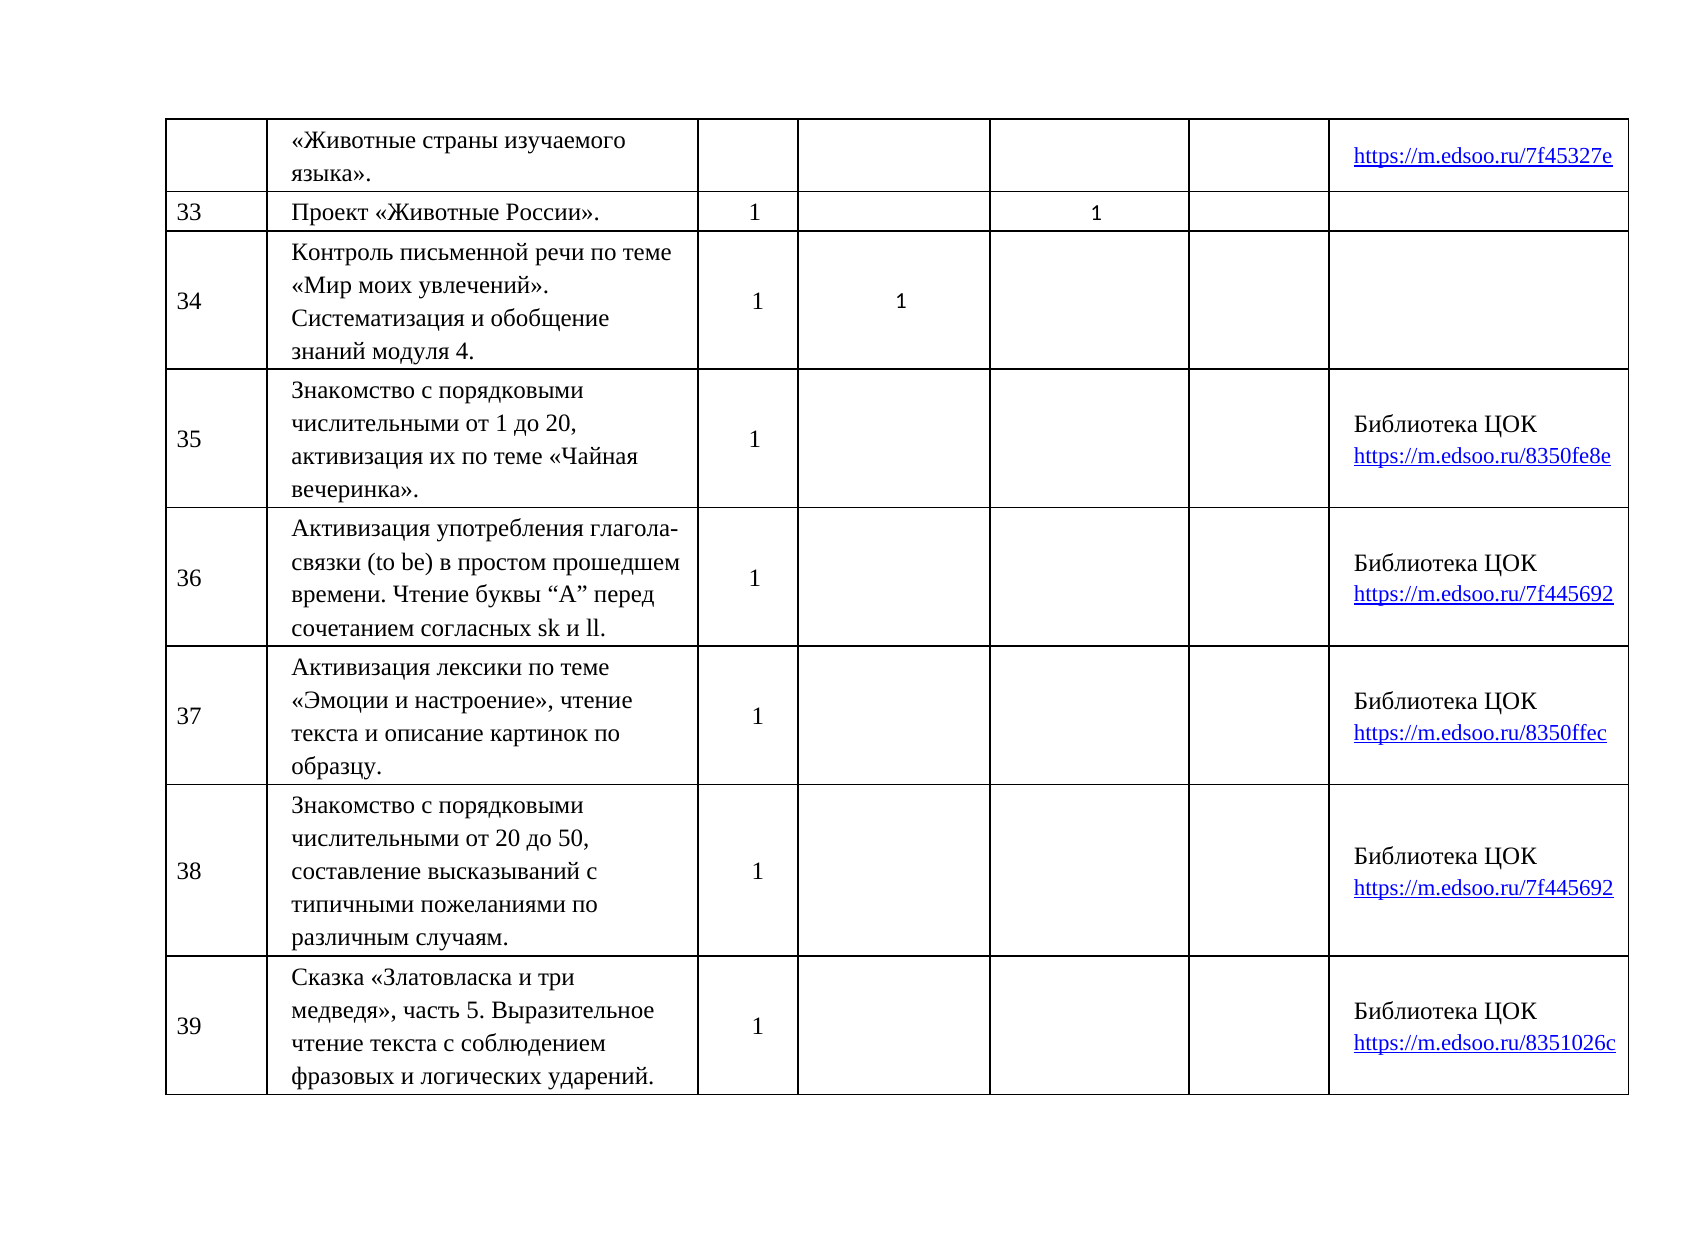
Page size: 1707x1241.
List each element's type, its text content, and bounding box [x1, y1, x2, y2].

table_cell 1 [991, 192, 1188, 230]
table_cell [991, 785, 1188, 955]
table_cell 32 [167, 120, 266, 191]
table_cell Активизация употребления глагола-связки (to be) в простом прошедшем времени. Чтение буквы “А” перед сочетанием согласных sk и ll. [268, 508, 697, 645]
table_cell 1 [699, 785, 797, 955]
table_cell [799, 120, 989, 191]
table_cell Библиотека ЦОК https://m.edsoo.ru/7f445692 [1330, 508, 1628, 645]
table_cell Знакомство с порядковыми числительными от 20 до 50, составление высказываний с типичными пожеланиями по различным случаям. [268, 785, 697, 955]
table_cell [1190, 647, 1328, 784]
table_cell [1190, 785, 1328, 955]
table_cell [799, 508, 989, 645]
table_cell Библиотека ЦОК https://m.edsoo.ru/8351026c [1330, 957, 1628, 1093]
table_cell 1 [699, 508, 797, 645]
table_cell Знакомство с порядковыми числительными от 1 до 20, активизация их по теме «Чайная вечеринка». [268, 370, 697, 507]
table_cell 36 [167, 508, 266, 645]
table_cell [1190, 370, 1328, 507]
table_cell Библиотека ЦОК https://m.edsoo.ru/8350fe8e [1330, 370, 1628, 507]
table_cell Активизация лексики по теме «Эмоции и настроение», чтение текста и описание картинок по образцу. [268, 647, 697, 784]
table_cell [1330, 232, 1628, 368]
table_cell [799, 957, 989, 1093]
table_cell 38 [167, 785, 266, 955]
table_cell 1 [699, 120, 797, 191]
table_cell 33 [167, 192, 266, 230]
table_cell [991, 120, 1188, 191]
table_cell [991, 957, 1188, 1093]
table_cell [799, 647, 989, 784]
table_cell 1 [699, 192, 797, 230]
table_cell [1330, 120, 1628, 191]
table_cell [991, 508, 1188, 645]
table_cell Библиотека ЦОК https://m.edsoo.ru/7f445692 [1330, 785, 1628, 955]
table_cell Проект «Животные России». [268, 192, 697, 230]
table_cell [1330, 192, 1628, 230]
table_cell 1 [699, 370, 797, 507]
table_cell [1190, 120, 1328, 191]
table_cell [1190, 957, 1328, 1093]
table_cell 1 [699, 957, 797, 1093]
table_cell 1 [699, 232, 797, 368]
table_cell 35 [167, 370, 266, 507]
table_cell 34 [167, 232, 266, 368]
table_cell [991, 647, 1188, 784]
table_cell Библиотека ЦОК https://m.edsoo.ru/8350ffec [1330, 647, 1628, 784]
table_cell [1190, 508, 1328, 645]
table_cell [991, 370, 1188, 507]
table_cell [991, 232, 1188, 368]
table_cell [799, 785, 989, 955]
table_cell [268, 120, 697, 191]
table_cell [799, 192, 989, 230]
table_cell Контроль письменной речи по теме «Мир моих увлечений». Систематизация и обобщение знаний модуля 4. [268, 232, 697, 368]
table_cell [1190, 192, 1328, 230]
table_cell 1 [799, 232, 989, 368]
table_cell [1190, 232, 1328, 368]
table_cell 37 [167, 647, 266, 784]
table_cell 39 [167, 957, 266, 1093]
table_cell [799, 370, 989, 507]
table_cell 1 [699, 647, 797, 784]
table_cell Сказка «Златовласка и три медведя», часть 5. Выразительное чтение текста с соблюдением фразовых и логических ударений. [268, 957, 697, 1093]
